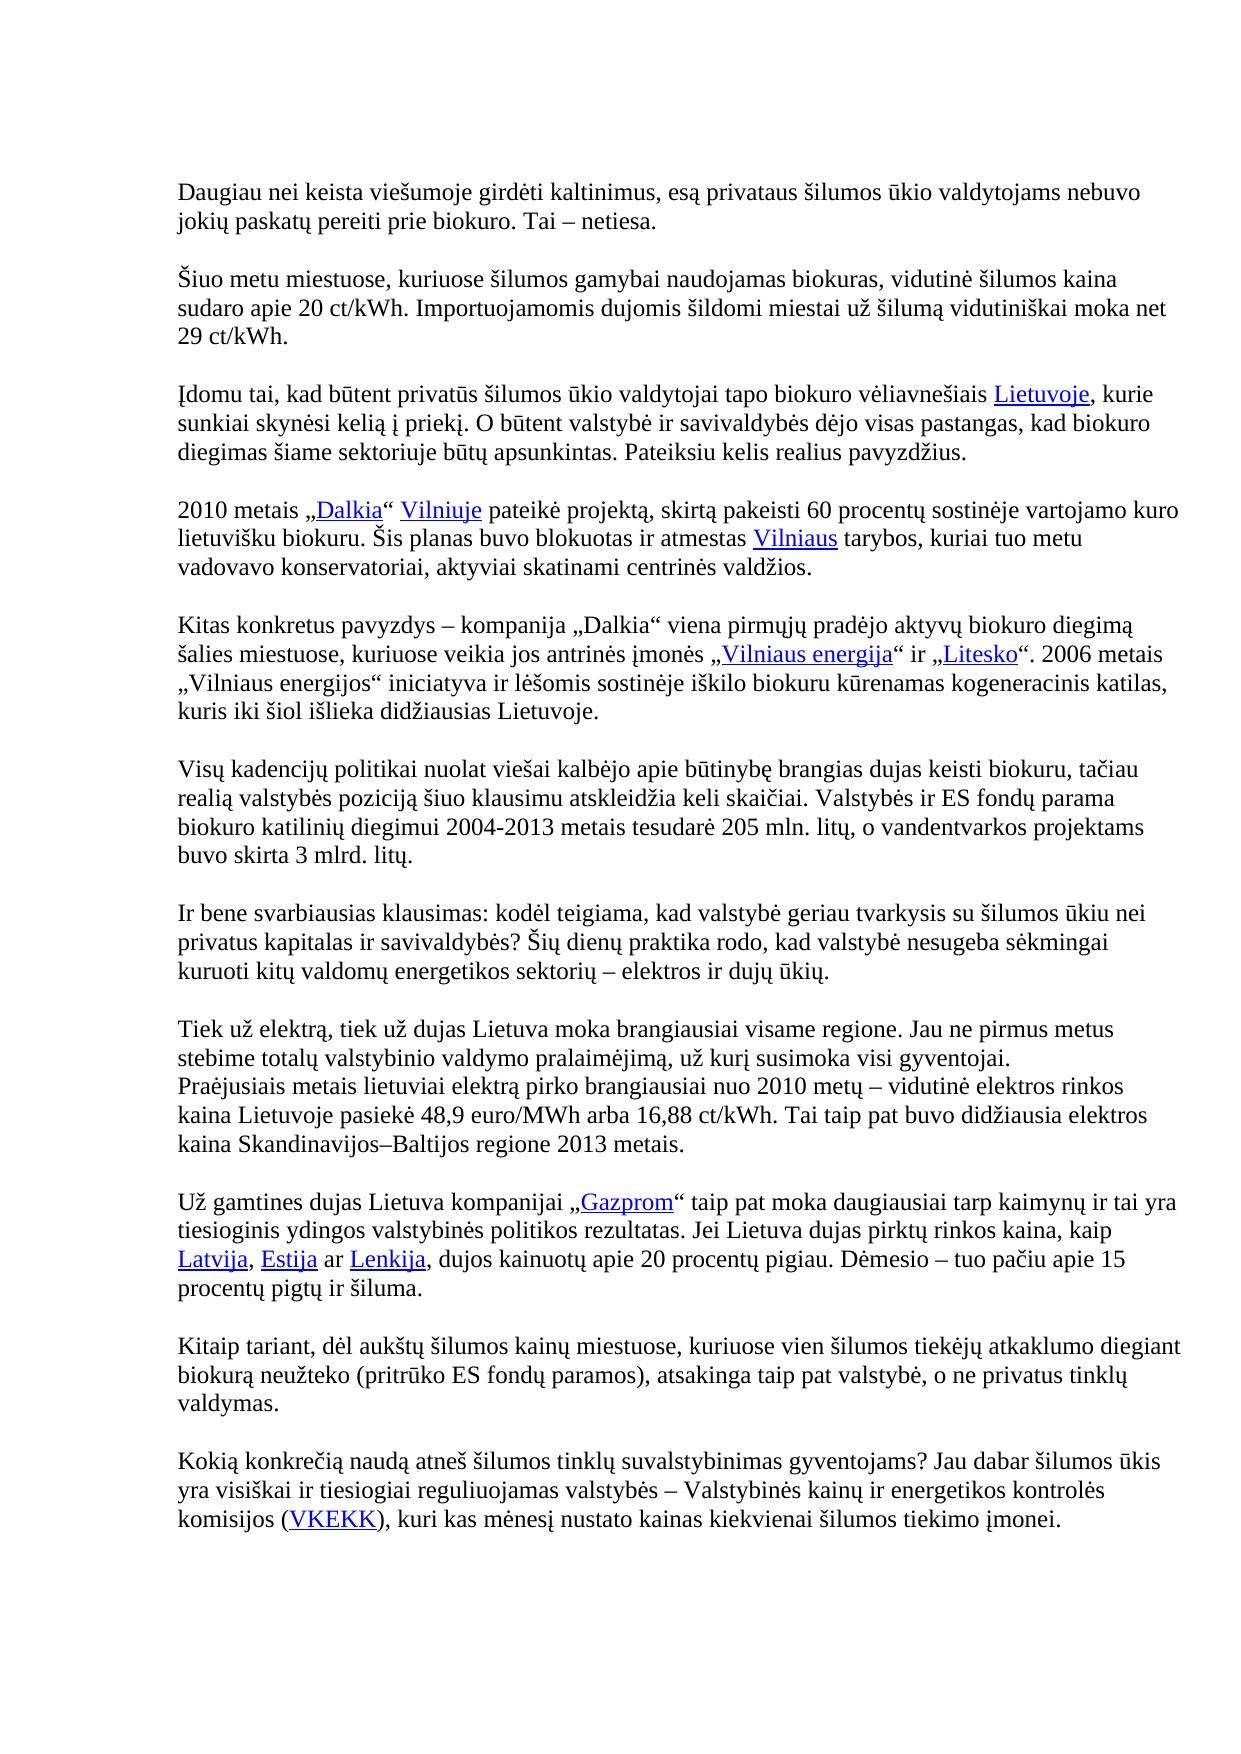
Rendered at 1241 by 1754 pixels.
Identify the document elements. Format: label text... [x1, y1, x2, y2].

text Visų kadencijų politikai nuolat viešai kalbėjo apie būtinybę brangias dujas keisti biokuru, tačiau realią valstybės poziciją šiuo klausimu atskleidžia keli skaičiai. Valstybės ir ES fondų parama biokuro katilinių diegimui 2004-2013 metais tesudarė 205 mln. litų, o vandentvarkos projektams buvo skirta 3 mlrd. litų. [177, 754, 1181, 869]
text Ir bene svarbiausias klausimas: kodėl teigiama, kad valstybė geriau tvarkysis su šilumos ūkiu nei privatus kapitalas ir savivaldybės? Šių dienų praktika rodo, kad valstybė nesugeba sėkmingai kuruoti kitų valdomų energetikos sektorių – elektros ir dujų ūkių. [177, 898, 1181, 985]
text Kitaip tariant, dėl aukštų šilumos kainų miestuose, kuriuose vien šilumos tiekėjų atkaklumo diegiant biokurą neužteko (pritrūko ES fondų paramos), atsakinga taip pat valstybė, o ne privatus tinklų valdymas. [177, 1331, 1181, 1417]
text Įdomu tai, kad būtent privatūs šilumos ūkio valdytojai tapo biokuro vėliavnešiais Lietuvoje, kurie sunkiai skynėsi kelią į priekį. O būtent valstybė ir savivaldybės dėjo visas pastangas, kad biokuro diegimas šiame sektoriuje būtų apsunkintas. Pateiksiu kelis realius pavyzdžius. [177, 379, 1181, 466]
text Kitas konkretus pavyzdys – kompanija „Dalkia“ viena pirmųjų pradėjo aktyvų biokuro diegimą šalies miestuose, kuriuose veikia jos antrinės įmonės „Vilniaus energija“ ir „Litesko“. 2006 metais „Vilniaus energijos“ iniciatyva ir lėšomis sostinėje iškilo biokuru kūrenamas kogeneracinis katilas, kuris iki šiol išlieka didžiausias Lietuvoje. [177, 610, 1181, 725]
text 2010 metais „Dalkia“ Vilniuje pateikė projektą, skirtą pakeisti 60 procentų sostinėje vartojamo kuro lietuvišku biokuru. Šis planas buvo blokuotas ir atmestas Vilniaus tarybos, kuriai tuo metu vadovavo konservatoriai, aktyviai skatinami centrinės valdžios. [177, 495, 1181, 581]
text Už gamtines dujas Lietuva kompanijai „Gazprom“ taip pat moka daugiausiai tarp kaimynų ir tai yra tiesioginis ydingos valstybinės politikos rezultatas. Jei Lietuva dujas pirktų rinkos kaina, kaip Latvija, Estija ar Lenkija, dujos kainuotų apie 20 procentų pigiau. Dėmesio – tuo pačiu apie 15 procentų pigtų ir šiluma. [177, 1187, 1181, 1302]
text Tiek už elektrą, tiek už dujas Lietuva moka brangiausiai visame regione. Jau ne pirmus metus stebime totalų valstybinio valdymo pralaimėjimą, už kurį susimoka visi gyventojai. Praėjusiais metais lietuviai elektrą pirko brangiausiai nuo 2010 metų – vidutinė elektros rinkos kaina Lietuvoje pasiekė 48,9 euro/MWh arba 16,88 ct/kWh. Tai taip pat buvo didžiausia elektros kaina Skandinavijos–Baltijos regione 2013 metais. [177, 1014, 1181, 1158]
text Daugiau nei keista viešumoje girdėti kaltinimus, esą privataus šilumos ūkio valdytojams nebuvo jokių paskatų pereiti prie biokuro. Tai – netiesa. [177, 177, 1181, 235]
text Šiuo metu miestuose, kuriuose šilumos gamybai naudojamas biokuras, vidutinė šilumos kaina sudaro apie 20 ct/kWh. Importuojamomis dujomis šildomi miestai už šilumą vidutiniškai moka net 29 ct/kWh. [177, 264, 1181, 350]
text Kokią konkrečią naudą atneš šilumos tinklų suvalstybinimas gyventojams? Jau dabar šilumos ūkis yra visiškai ir tiesiogiai reguliuojamas valstybės – Valstybinės kainų ir energetikos kontrolės komisijos (VKEKK), kuri kas mėnesį nustato kainas kiekvienai šilumos tiekimo įmonei. [177, 1446, 1181, 1533]
